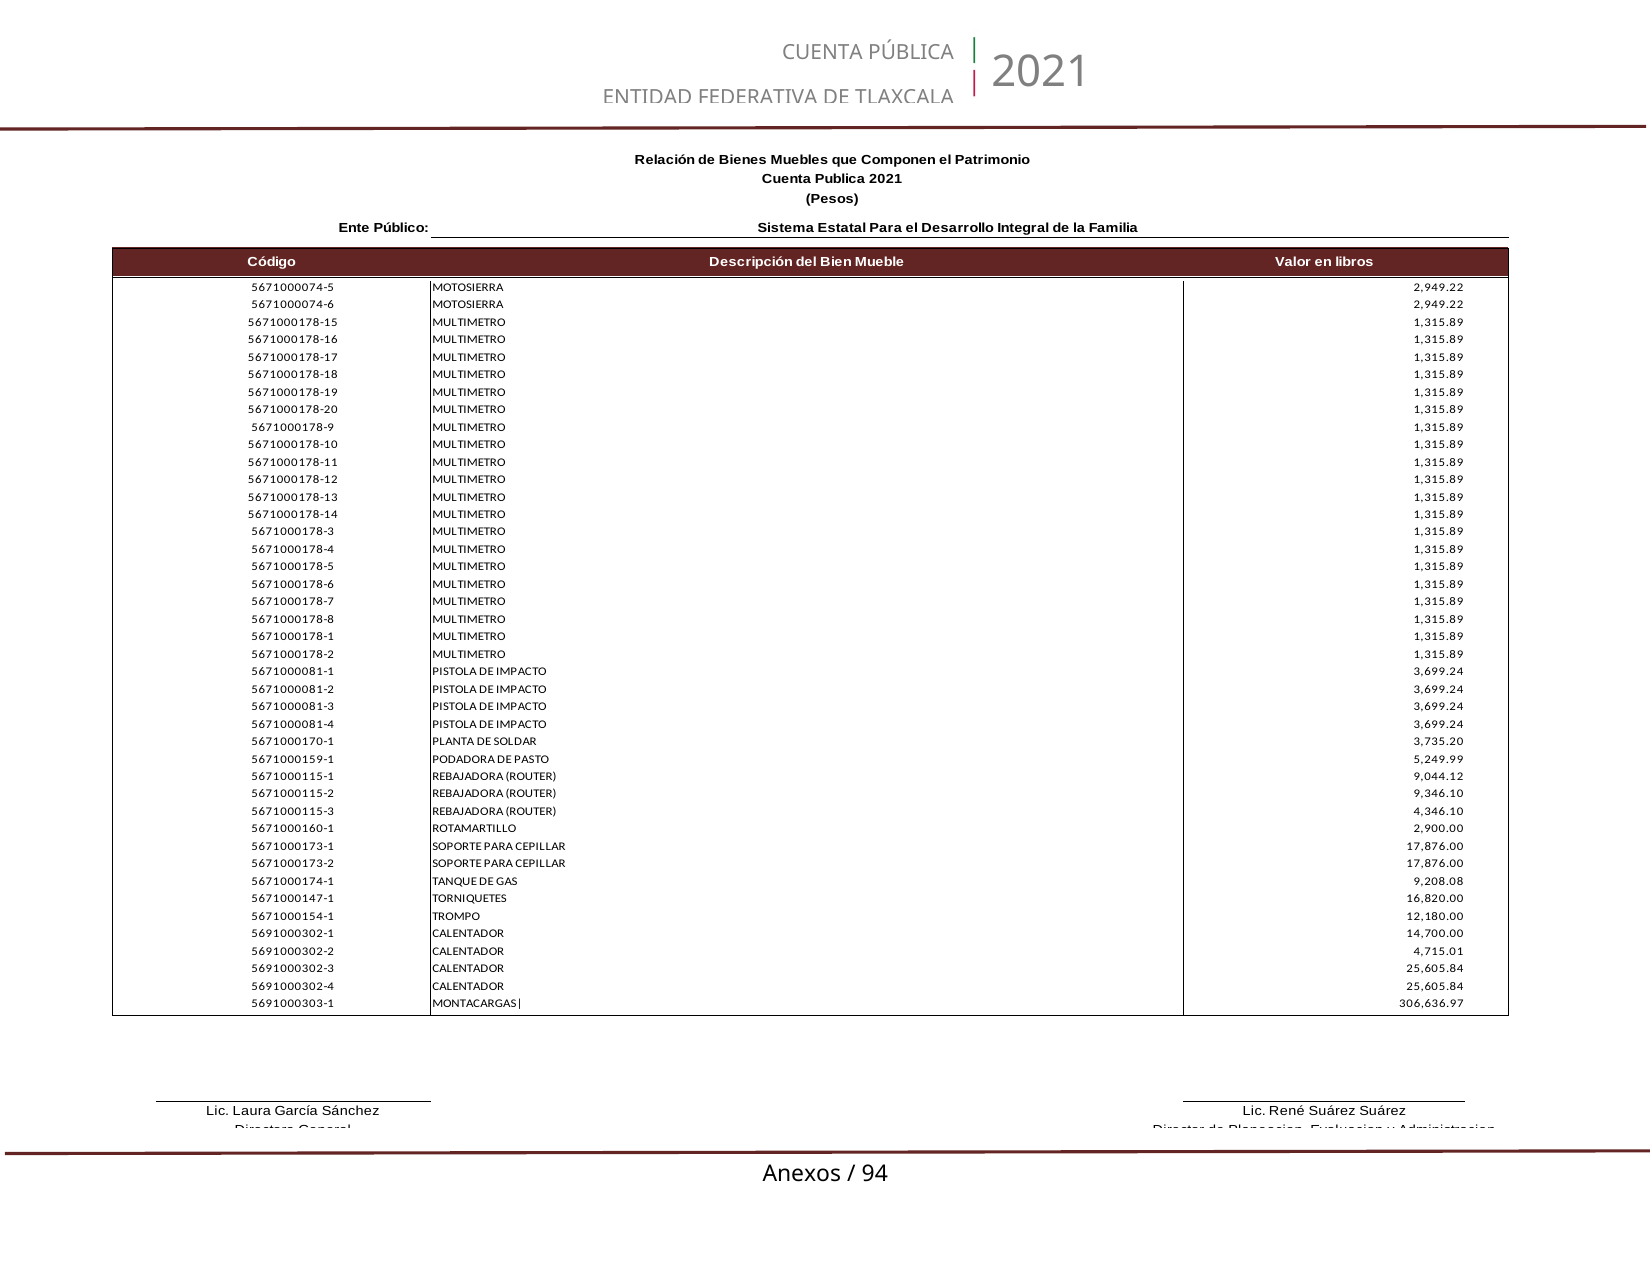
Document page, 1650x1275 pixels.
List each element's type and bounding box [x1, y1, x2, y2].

picture [968, 28, 985, 99]
